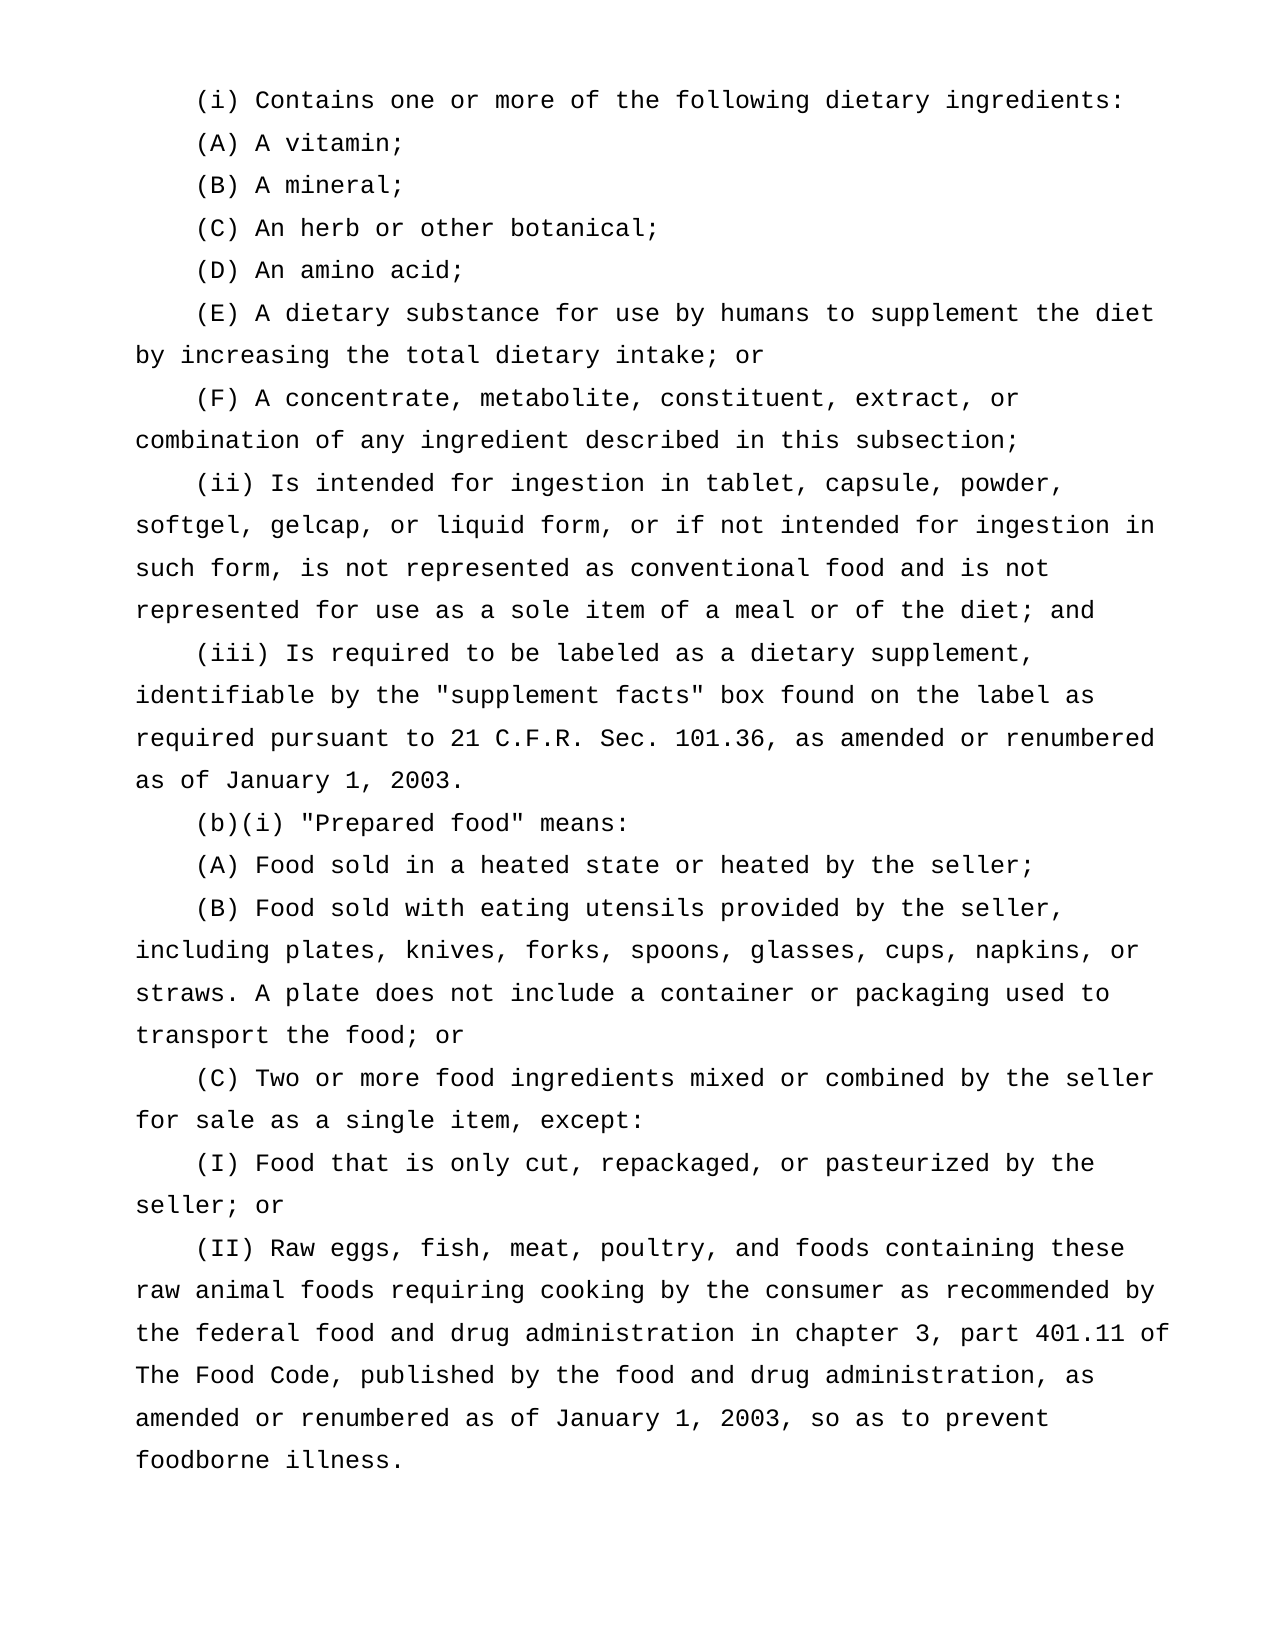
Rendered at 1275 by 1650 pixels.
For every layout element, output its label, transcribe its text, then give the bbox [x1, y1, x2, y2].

text (F) A concentrate, metabolite, constituent, extract, or combination of any ingredient described in this subsection; [135, 372, 1170, 457]
text (B) A mineral; [135, 160, 1170, 202]
text (D) An amino acid; [135, 245, 1170, 287]
text (C) An herb or other botanical; [135, 202, 1170, 245]
text (iii) Is required to be labeled as a dietary supplement, identifiable by the "supplement facts" box found on the label as required pursuant to 21 C.F.R. Sec. 101.36, as amended or renumbered as of January 1, 2003. [135, 627, 1170, 797]
text (i) Contains one or more of the following dietary ingredients: [135, 75, 1170, 117]
text (II) Raw eggs, fish, meat, poultry, and foods containing these raw animal foods requiring cooking by the consumer as recommended by the federal food and drug administration in chapter 3, part 401.11 of The Food Code, published by the food and drug administration, as amended or renumbered as of January 1, 2003, so as to prevent foodborne illness. [135, 1222, 1170, 1477]
text (A) A vitamin; [135, 117, 1170, 160]
text (B) Food sold with eating utensils provided by the seller, including plates, knives, forks, spoons, glasses, cups, napkins, or straws. A plate does not include a container or packaging used to transport the food; or [135, 882, 1170, 1052]
text (C) Two or more food ingredients mixed or combined by the seller for sale as a single item, except: [135, 1052, 1170, 1137]
text (b)(i) "Prepared food" means: [135, 797, 1170, 840]
text (A) Food sold in a heated state or heated by the seller; [135, 840, 1170, 882]
text (I) Food that is only cut, repackaged, or pasteurized by the seller; or [135, 1137, 1170, 1222]
text (ii) Is intended for ingestion in tablet, capsule, powder, softgel, gelcap, or liquid form, or if not intended for ingestion in such form, is not represented as conventional food and is not represented for use as a sole item of a meal or of the diet; and [135, 457, 1170, 627]
text (E) A dietary substance for use by humans to supplement the diet by increasing the total dietary intake; or [135, 287, 1170, 372]
